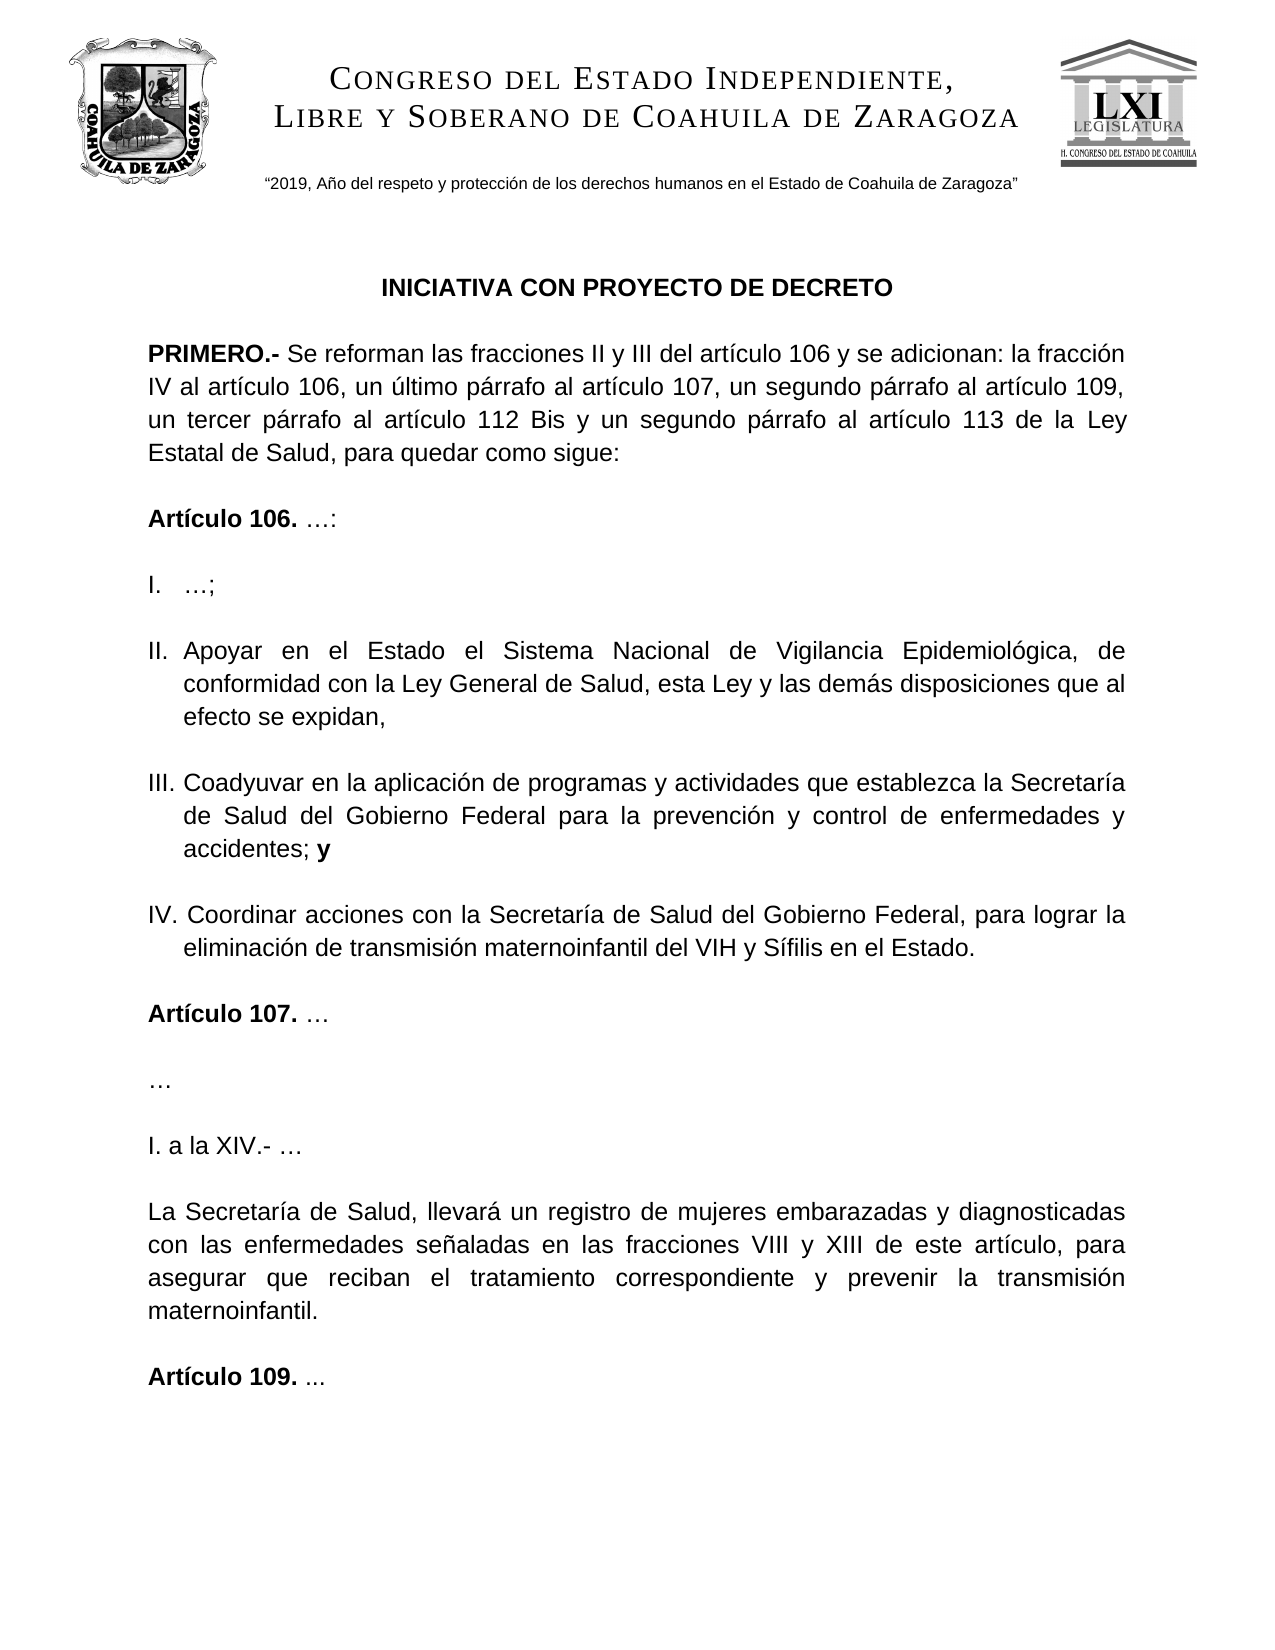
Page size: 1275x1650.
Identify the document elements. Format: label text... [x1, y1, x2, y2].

text IV. Coordinar acciones con la Secretaría de Salud del Gobierno Federal, para lograr la eliminación de transmisión maternoinfantil del VIH y Sífilis en el Estado. [148, 900, 1127, 962]
text INICIATIVA CON PROYECTO DE DECRETO [148, 272, 1127, 301]
text La Secretaría de Salud, llevará un registro de mujeres embarazadas y diagnosticadas con las enfermedades señaladas en las fracciones VIII y XIII de este artículo, para asegurar que reciban el tratamiento correspondiente y prevenir la transmisión maternoinfantil. [148, 1197, 1127, 1325]
text Artículo 109. ... [148, 1362, 1127, 1391]
picture [1059, 36, 1198, 170]
text Artículo 106. …: [148, 504, 1127, 532]
text III. Coadyuvar en la aplicación de programas y actividades que establezca la Secretaría de Salud del Gobierno Federal para la prevención y control de enfermedades y accidentes; y [148, 768, 1127, 863]
text … [148, 1065, 1127, 1094]
text PRIMERO.- Se reforman las fracciones II y III del artículo 106 y se adicionan: la fracción IV al artículo 106, un último párrafo al artículo 107, un segundo párrafo al artículo 109, un tercer párrafo al artículo 112 Bis y un segundo párrafo al artículo 113 de la Ley Estatal de Salud, para quedar como sigue: [148, 338, 1127, 466]
text I. …; [148, 570, 1127, 598]
text II. Apoyar en el Estado el Sistema Nacional de Vigilancia Epidemiológica, de conformidad con la Ley General de Salud, esta Ley y las demás disposiciones que al efecto se expidan, [148, 636, 1127, 731]
text I. a la XIV.- … [148, 1131, 1127, 1160]
text Artículo 107. … [148, 999, 1127, 1028]
picture [68, 38, 217, 184]
